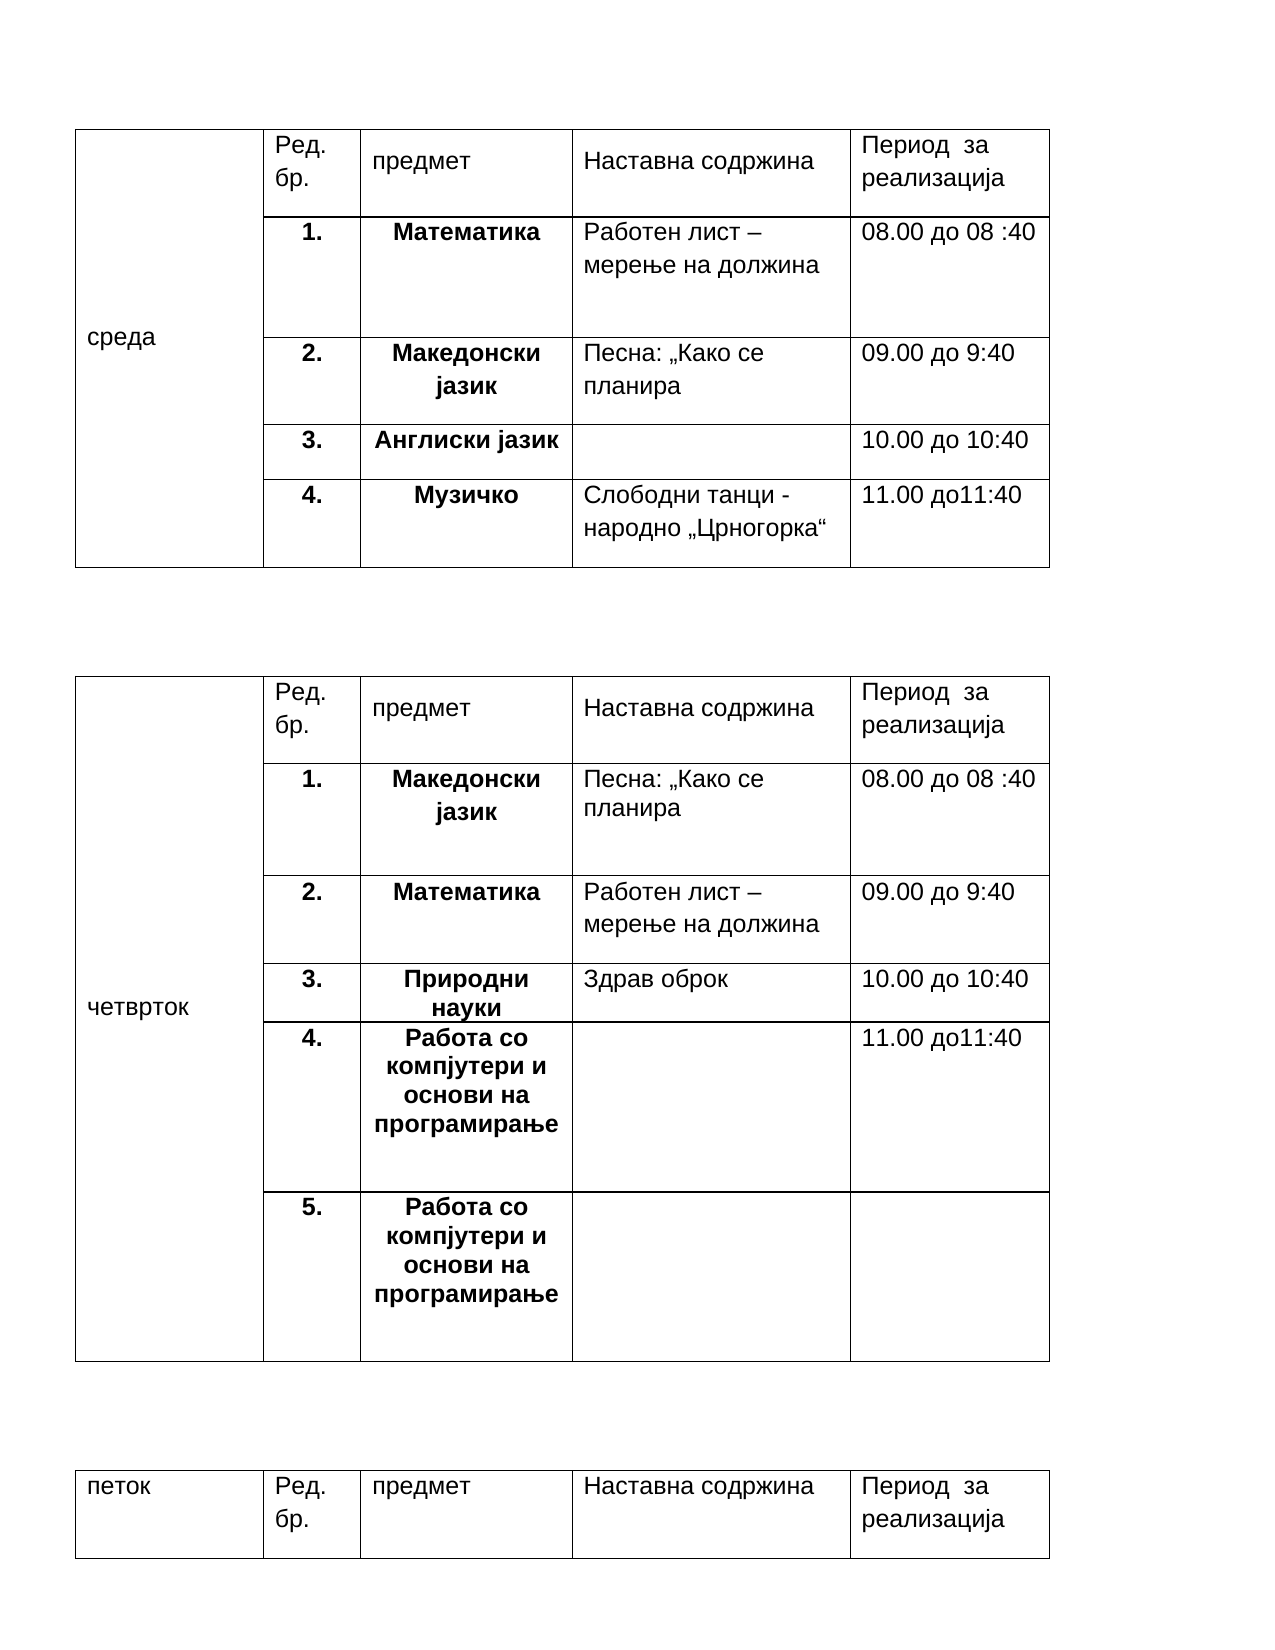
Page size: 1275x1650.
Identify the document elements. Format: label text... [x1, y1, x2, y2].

table_cell 09.00 до 9:40 [851, 876, 1049, 963]
table_cell 2. [264, 338, 360, 424]
table_cell Работа со компјутери и основи на програмирање [361, 1193, 572, 1361]
table_cell 3. [264, 425, 360, 479]
table_header Наставна содржина [573, 130, 850, 216]
table_cell 10.00 до 10:40 [851, 425, 1049, 479]
table_header Период за реализација [851, 130, 1049, 216]
table_cell 3. [264, 964, 360, 1021]
table_cell Работен лист – мерење на должина [573, 218, 850, 337]
table_cell 2. [264, 876, 360, 963]
table_cell Математика [361, 218, 572, 337]
table_header Наставна содржина [573, 1471, 850, 1557]
table_cell 09.00 до 9:40 [851, 338, 1049, 424]
table_cell Работен лист – мерење на должина [573, 876, 850, 963]
table_cell Природни науки [361, 964, 572, 1021]
table_cell Здрав оброк [573, 964, 850, 1021]
table_cell [573, 425, 850, 479]
table_cell Слободни танци - народно „Црногорка“ [573, 480, 850, 567]
table_header четврток [76, 677, 263, 1361]
table_cell 5. [264, 1193, 360, 1361]
table_header петок [76, 1471, 263, 1557]
table_cell [851, 1193, 1049, 1361]
table_header Ред. бр. [264, 1471, 360, 1557]
table_cell [573, 1023, 850, 1191]
table_cell Математика [361, 876, 572, 963]
table_header Период за реализација [851, 677, 1049, 763]
table_cell 10.00 до 10:40 [851, 964, 1049, 1021]
table_cell [573, 1193, 850, 1361]
table_cell 11.00 до11:40 [851, 1023, 1049, 1191]
table_header Наставна содржина [573, 677, 850, 763]
table_cell 1. [264, 764, 360, 875]
table_cell Музичко [361, 480, 572, 567]
table_cell Работа со компјутери и основи на програмирање [361, 1023, 572, 1191]
table_header Период за реализација [851, 1471, 1049, 1557]
table_cell Македонски јазик [361, 764, 572, 875]
table_cell 4. [264, 480, 360, 567]
table_header предмет [361, 1471, 572, 1557]
table_cell Македонски јазик [361, 338, 572, 424]
table_header предмет [361, 677, 572, 763]
table_header Ред. бр. [264, 677, 360, 763]
table_header среда [76, 130, 263, 567]
table_cell 08.00 до 08 :40 [851, 764, 1049, 875]
table_cell 1. [264, 218, 360, 337]
table_cell 4. [264, 1023, 360, 1191]
table_cell 11.00 до11:40 [851, 480, 1049, 567]
table_cell 08.00 до 08 :40 [851, 218, 1049, 337]
table_cell Англиски јазик [361, 425, 572, 479]
table_cell Песна: „Како се планира [573, 764, 850, 875]
table_cell Песна: „Како се планира [573, 338, 850, 424]
table_header Ред. бр. [264, 130, 360, 216]
table_header предмет [361, 130, 572, 216]
